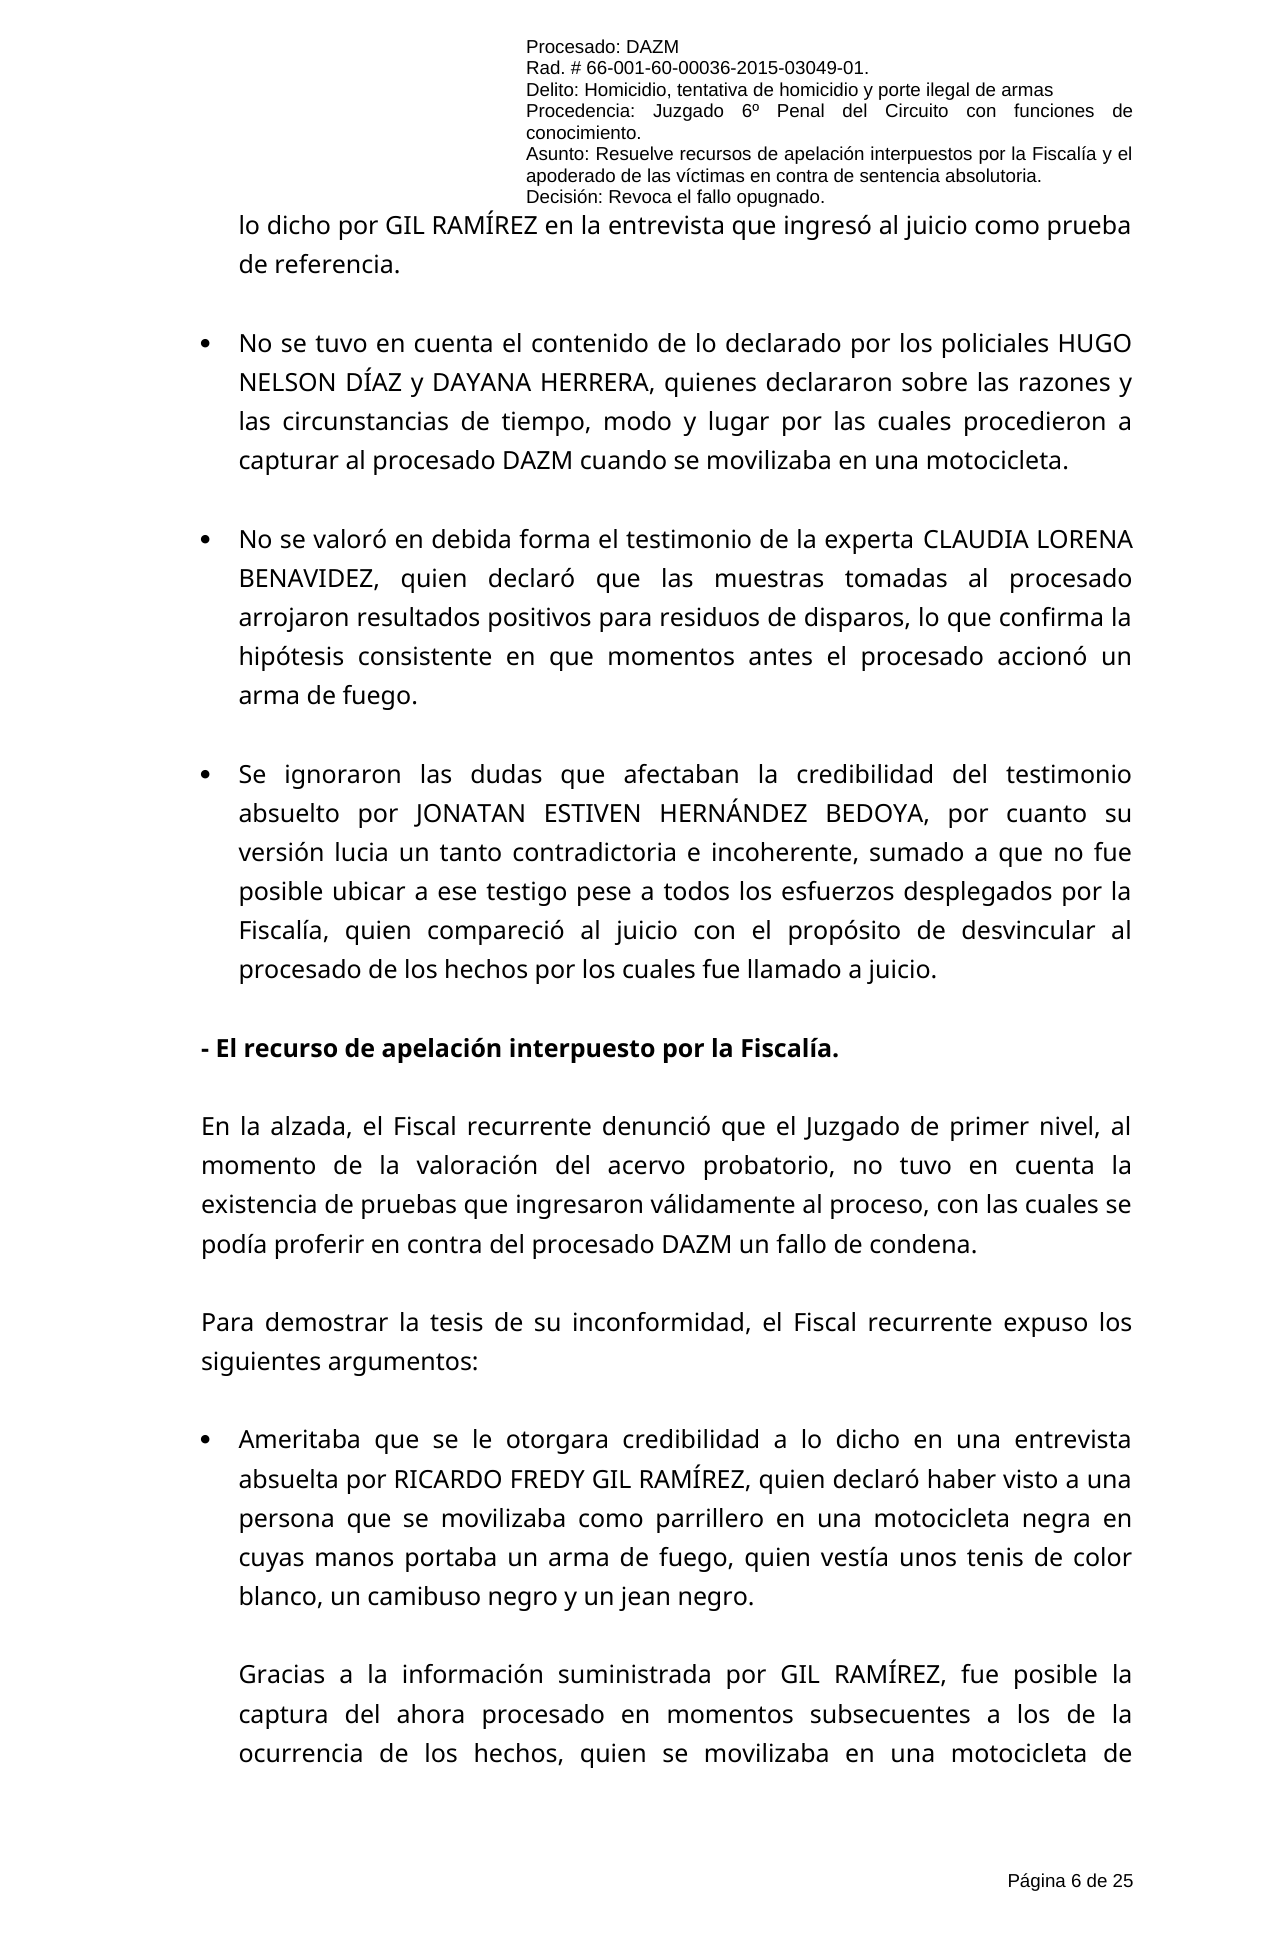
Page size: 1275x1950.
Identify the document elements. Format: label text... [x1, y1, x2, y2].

list Se ignoraron las dudas que afectaban la credibilidad del testimonio absuelto por JONATAN ESTIVEN HERNÁNDEZ BEDOYA, por cuanto su versión lucia un tanto contradictoria e incoherente, sumado a que no fue posible ubicar a ese testigo pese a todos los esfuerzos desplegados por la Fiscalía, quien compareció al juicio con el propósito de desvincular al procesado de los hechos por los cuales fue llamado a juicio. [201, 756, 1133, 986]
list No se valoró en debida forma el testimonio de la experta CLAUDIA LORENA BENAVIDEZ, quien declaró que las muestras tomadas al procesado arrojaron resultados positivos para residuos de disparos, lo que confirma la hipótesis consistente en que momentos antes el procesado accionó un arma de fuego. [201, 521, 1133, 712]
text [238, 1657, 1133, 1769]
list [201, 208, 1133, 281]
list Ameritaba que se le otorgara credibilidad a lo dicho en una entrevista absuelta por RICARDO FREDY GIL RAMÍREZ, quien declaró haber visto a una persona que se movilizaba como parrillero en una motocicleta negra en cuyas manos portaba un arma de fuego, quien vestía unos tenis de color blanco, un camibuso negro y un jean negro. [201, 1422, 1133, 1613]
text Para demostrar la tesis de su inconformidad, el Fiscal recurrente expuso los siguientes argumentos: [201, 1304, 1133, 1378]
text - El recurso de apelación interpuesto por la Fiscalía. [201, 1030, 1133, 1064]
text En la alzada, el Fiscal recurrente denunció que el Juzgado de primer nivel, al momento de la valoración del acervo probatorio, no tuvo en cuenta la existencia de pruebas que ingresaron válidamente al proceso, con las cuales se podía proferir en contra del procesado DAZM un fallo de condena. [201, 1109, 1133, 1260]
list No se tuvo en cuenta el contenido de lo declarado por los policiales HUGO NELSON DÍAZ y DAYANA HERRERA, quienes declararon sobre las razones y las circunstancias de tiempo, modo y lugar por las cuales procedieron a capturar al procesado DAZM cuando se movilizaba en una motocicleta. [201, 325, 1133, 477]
